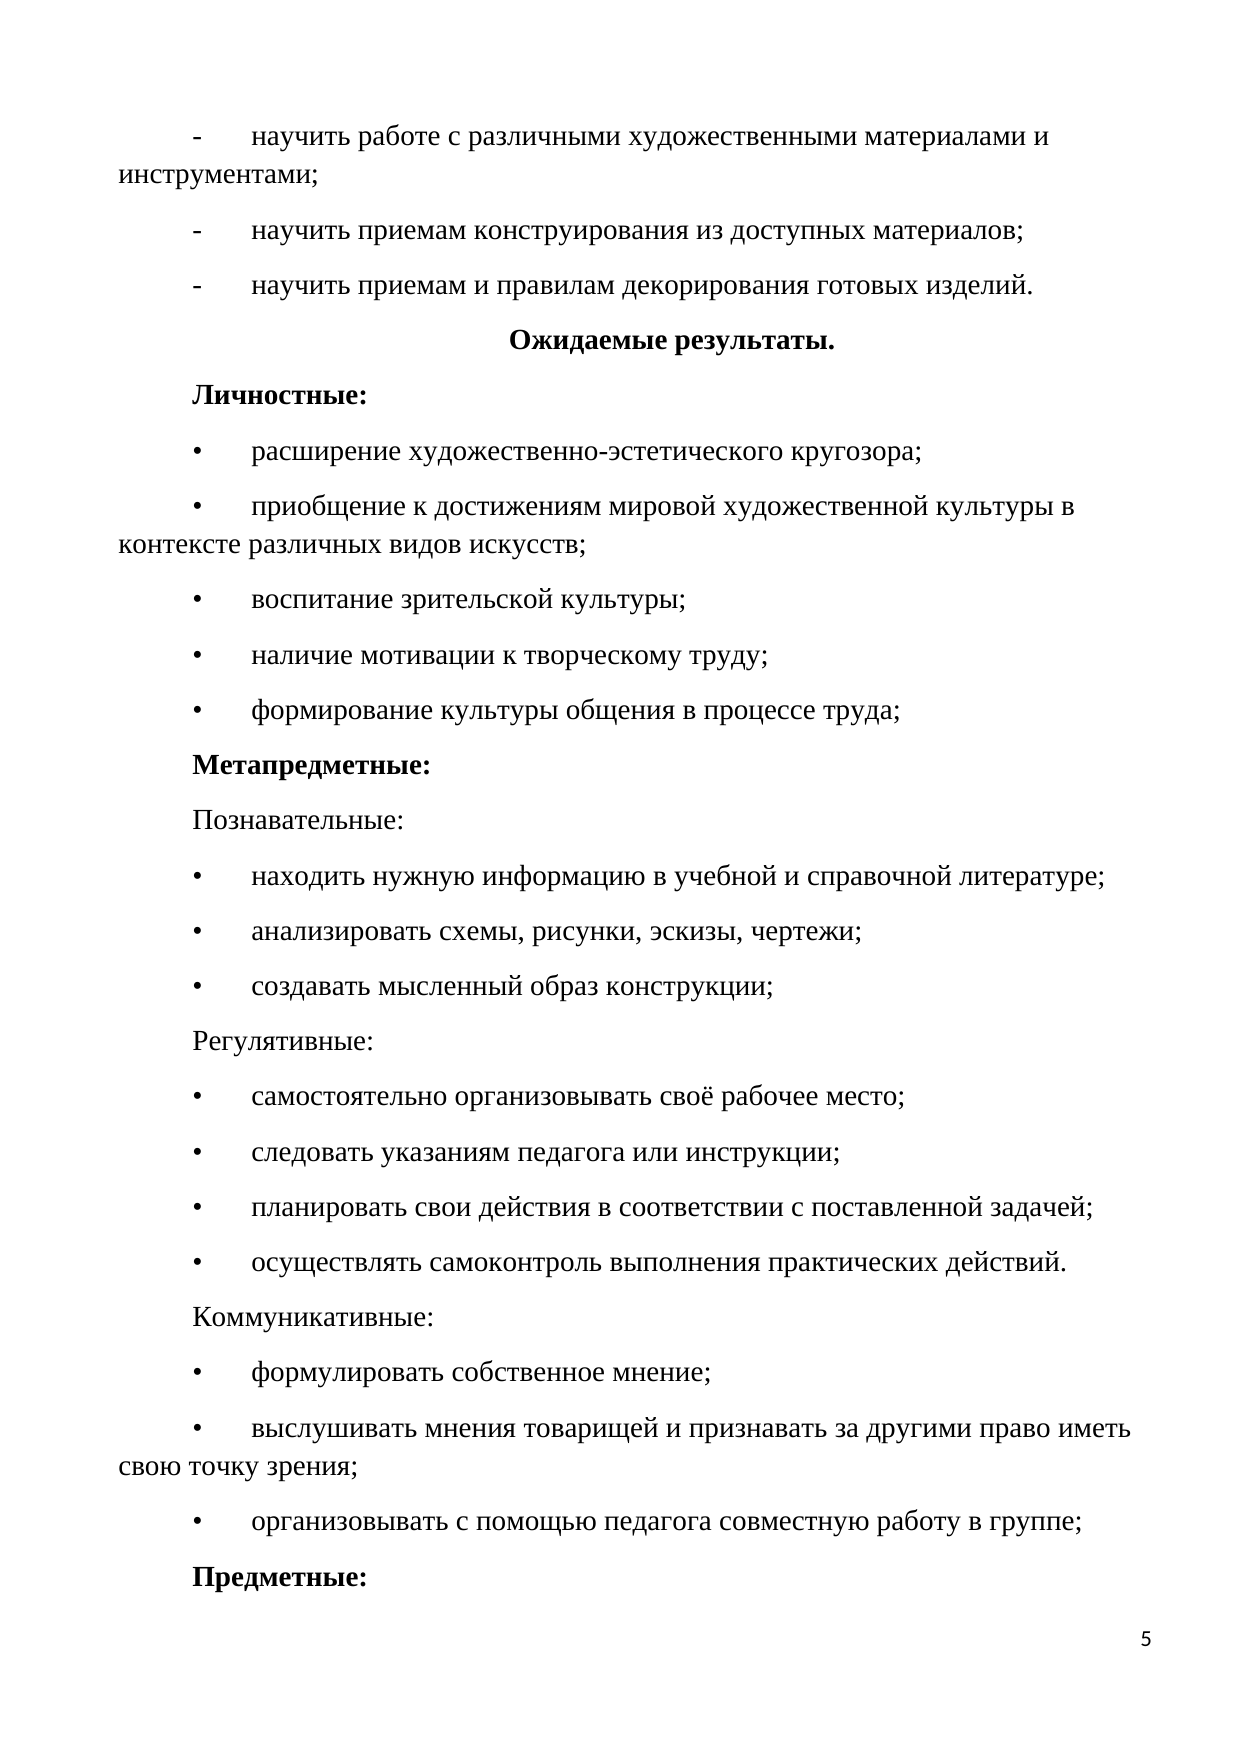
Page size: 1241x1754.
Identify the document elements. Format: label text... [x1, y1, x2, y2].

text Познавательные: [118, 802, 1152, 836]
text • планировать свои действия в соответствии с поставленной задачей; [118, 1189, 1152, 1222]
text Предметные: [118, 1559, 1152, 1592]
text • наличие мотивации к творческому труду; [118, 637, 1152, 670]
text Регулятивные: [118, 1023, 1152, 1057]
text - научить приемам конструирования из доступных материалов; [118, 212, 1152, 245]
text • организовывать с помощью педагога совместную работу в группе; [118, 1503, 1152, 1537]
text • находить нужную информацию в учебной и справочной литературе; [118, 858, 1152, 891]
text • расширение художественно-эстетического кругозора; [118, 433, 1152, 466]
text • выслушивать мнения товарищей и признавать за другими право иметь свою точку зрения; [118, 1410, 1152, 1482]
text - научить работе с различными художественными материалами и инструментами; [118, 118, 1152, 190]
text Коммуникативные: [118, 1299, 1152, 1333]
text • формирование культуры общения в процессе труда; [118, 692, 1152, 726]
text • формулировать собственное мнение; [118, 1354, 1152, 1388]
text • воспитание зрительской культуры; [118, 582, 1152, 615]
text - научить приемам и правилам декорирования готовых изделий. [118, 267, 1152, 301]
text • самостоятельно организовывать своё рабочее место; [118, 1078, 1152, 1112]
text • анализировать схемы, рисунки, эскизы, чертежи; [118, 913, 1152, 946]
text • осуществлять самоконтроль выполнения практических действий. [118, 1244, 1152, 1278]
text Личностные: [118, 377, 1152, 411]
text Метапредметные: [118, 747, 1152, 781]
text • создавать мысленный образ конструкции; [118, 968, 1152, 1002]
text Ожидаемые результаты. [118, 322, 1152, 356]
text • приобщение к достижениям мировой художественной культуры в контексте различных видов искусств; [118, 488, 1152, 560]
text • следовать указаниям педагога или инструкции; [118, 1134, 1152, 1167]
